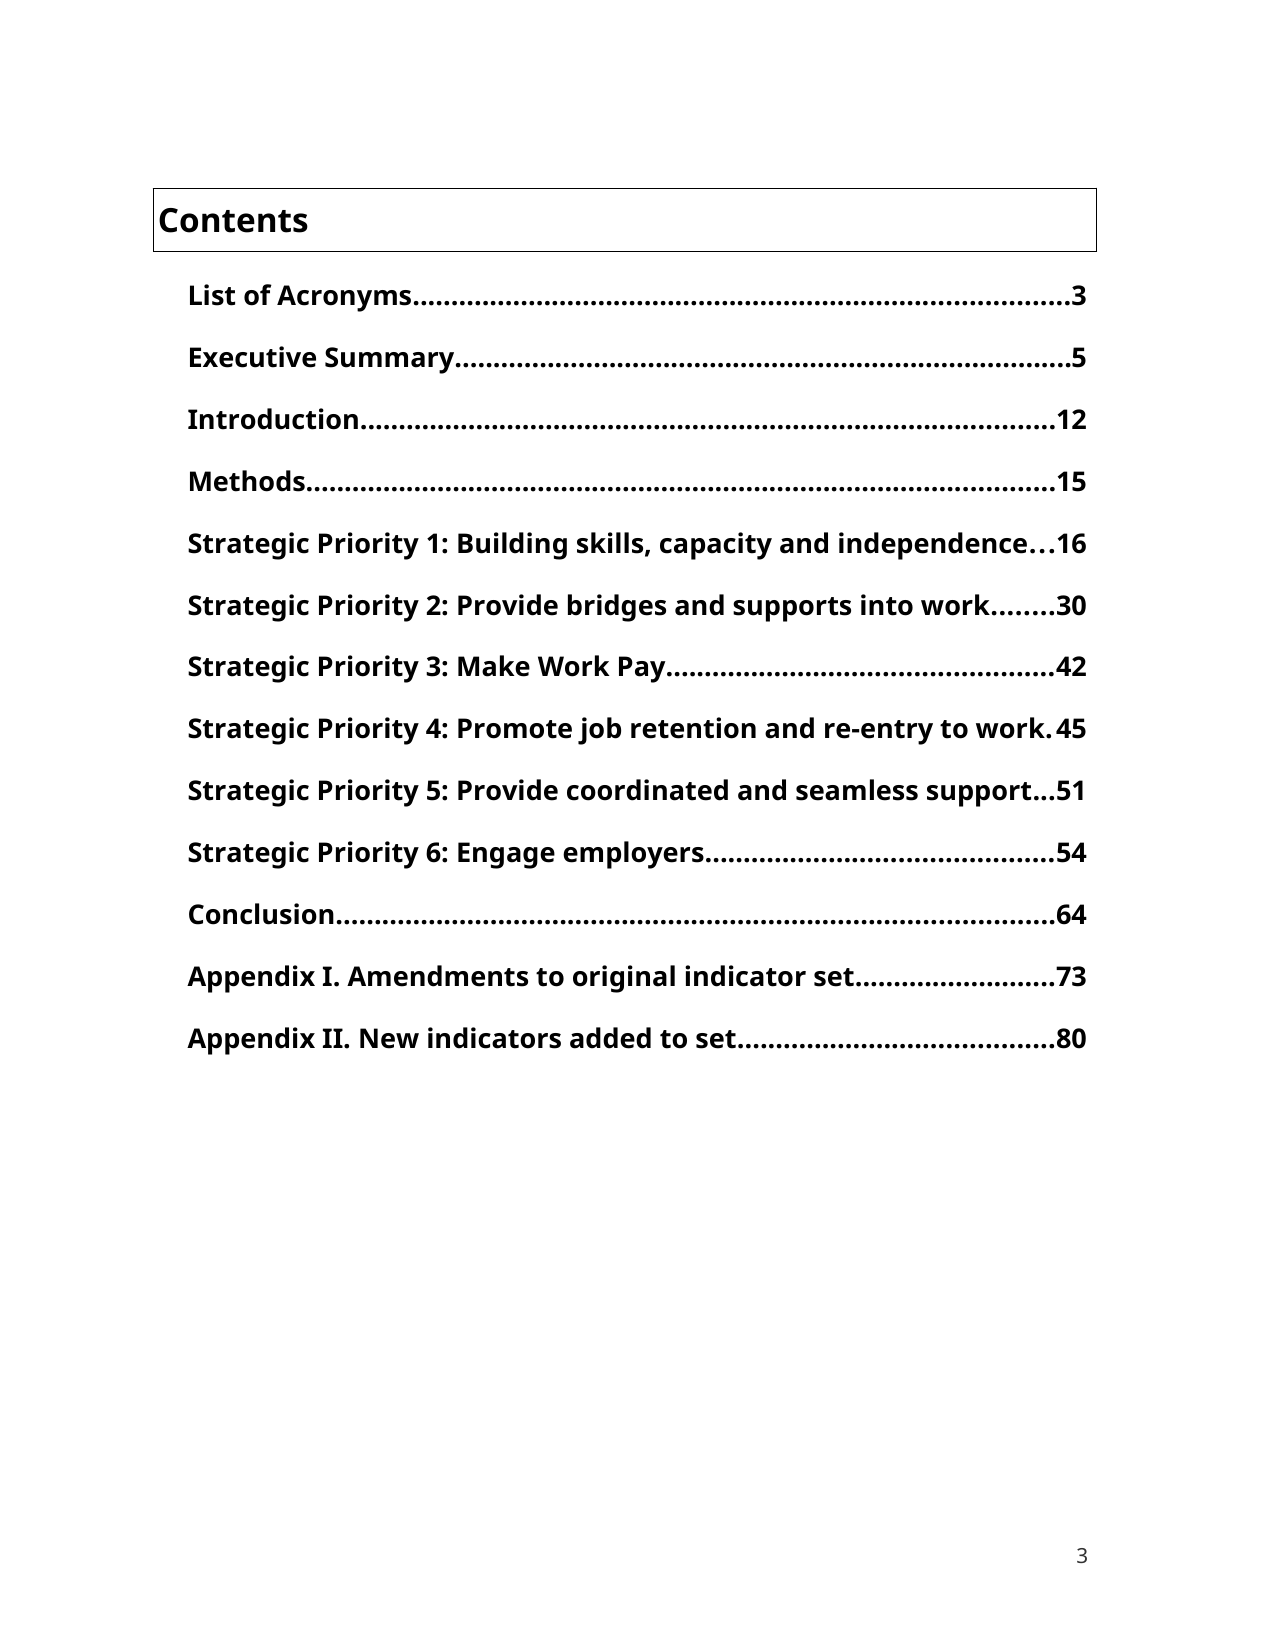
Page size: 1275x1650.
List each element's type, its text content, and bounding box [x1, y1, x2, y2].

text Strategic Priority 4: Promote job retention and re-entry to work 45 [187, 710, 1088, 747]
subtitle Contents [154, 189, 1096, 251]
text Appendix I. Amendments to original indicator set 73 [187, 957, 1088, 994]
text Executive Summary 5 [187, 338, 1088, 375]
text Strategic Priority 5: Provide coordinated and seamless support 51 [187, 772, 1088, 808]
text Methods 15 [187, 462, 1088, 499]
text Conclusion 64 [187, 895, 1088, 932]
text Introduction 12 [187, 400, 1088, 437]
text Strategic Priority 6: Engage employers 54 [187, 833, 1088, 870]
text Strategic Priority 3: Make Work Pay 42 [187, 648, 1088, 685]
text List of Acronyms 3 [187, 277, 1088, 313]
text Strategic Priority 1: Building skills, capacity and independence 16 [187, 524, 1088, 561]
text Strategic Priority 2: Provide bridges and supports into work 30 [187, 586, 1088, 623]
text Appendix II. New indicators added to set 80 [187, 1019, 1088, 1056]
